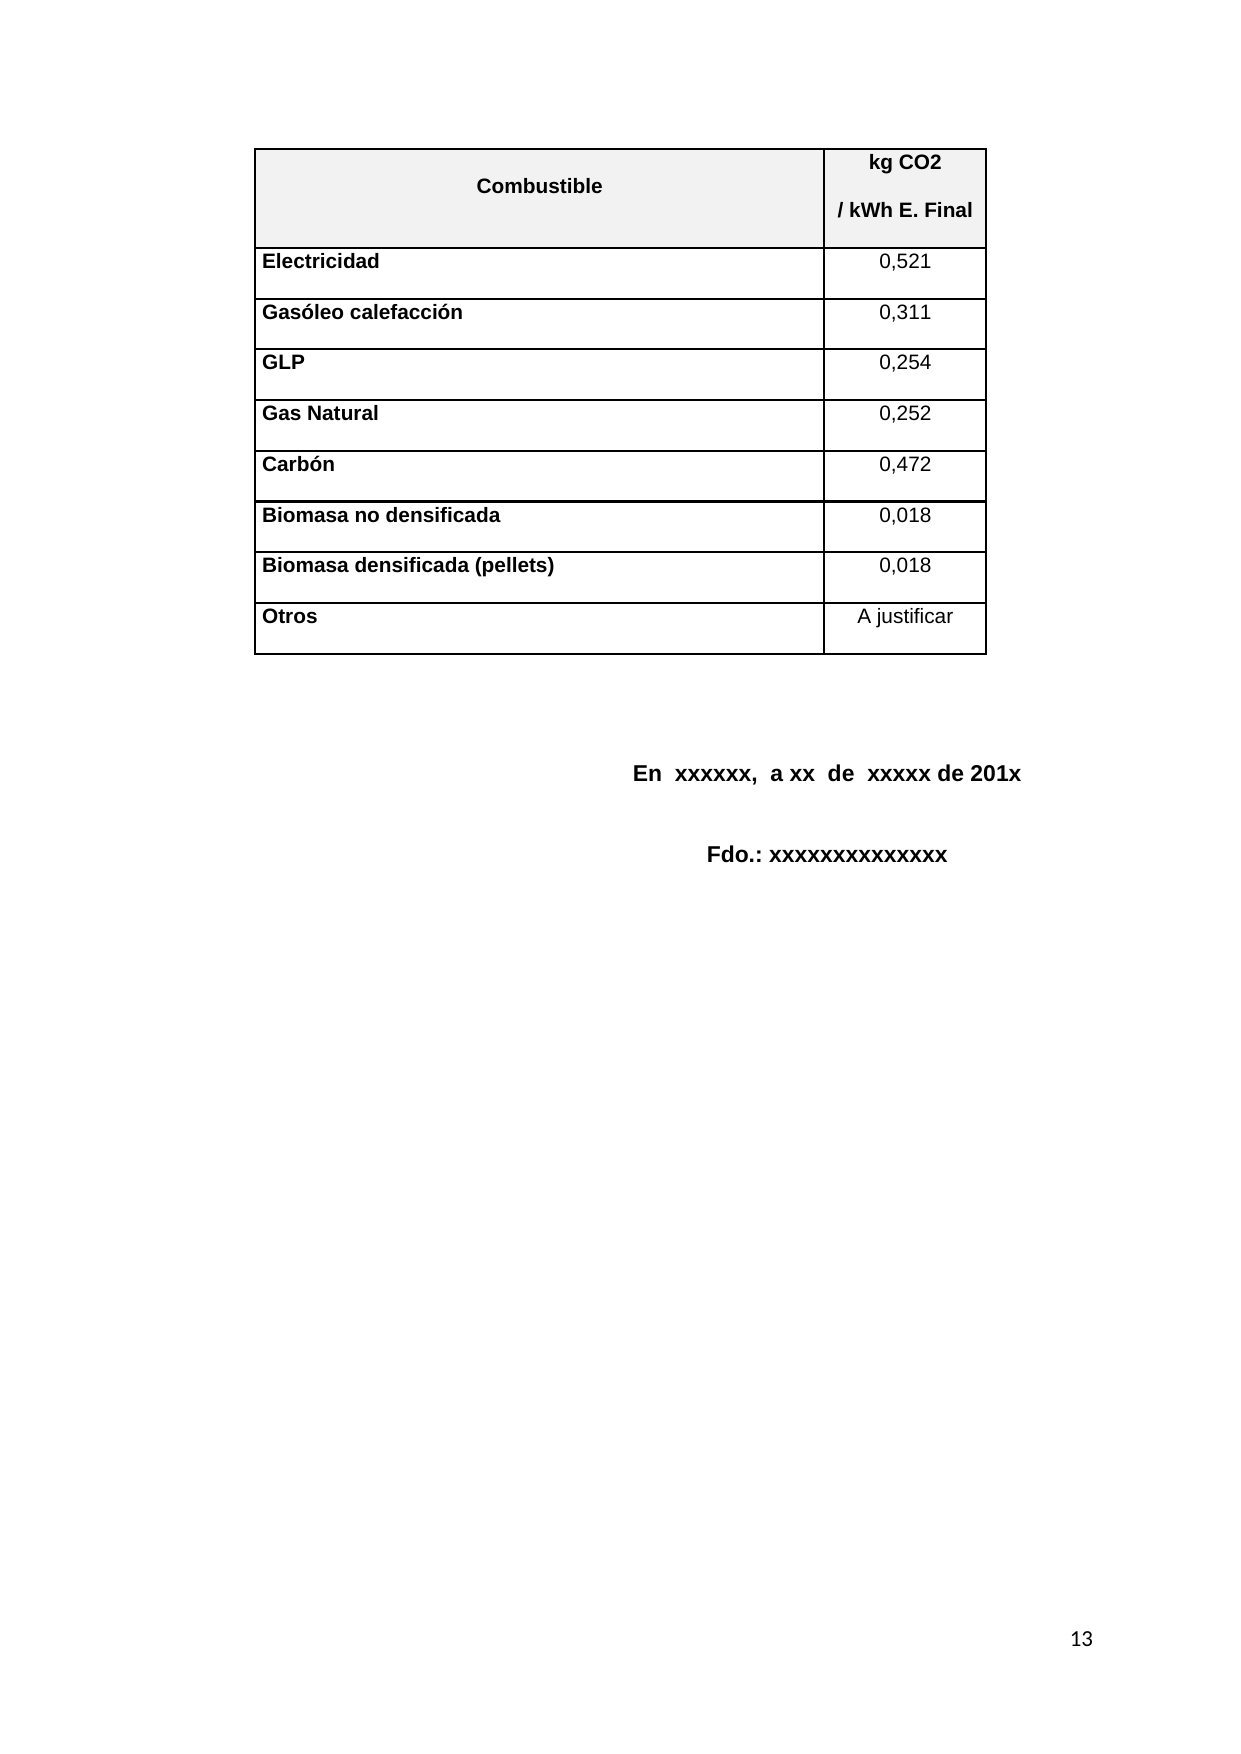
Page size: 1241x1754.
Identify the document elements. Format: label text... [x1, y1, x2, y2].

table_cell 0,254 [825, 350, 985, 399]
table_cell 0,018 [825, 553, 985, 602]
table_cell Biomasa no densificada [256, 503, 823, 551]
table_cell 0,521 [825, 249, 985, 297]
table_cell Electricidad [256, 249, 823, 297]
table_cell 0,311 [825, 300, 985, 348]
table_cell 0,472 [825, 452, 985, 500]
text En xxxxxx, a xx de xxxxx de 201x [561, 759, 1093, 786]
table_cell 0,018 [825, 503, 985, 551]
table_cell 0,252 [825, 401, 985, 449]
table_cell A justificar [825, 604, 985, 652]
table_cell Gas Natural [256, 401, 823, 449]
table_cell GLP [256, 350, 823, 399]
table_cell Otros [256, 604, 823, 652]
table_header kg CO2 / kWh E. Final [825, 150, 985, 247]
table_cell Gasóleo calefacción [256, 300, 823, 348]
text Fdo.: xxxxxxxxxxxxxx [561, 841, 1093, 867]
table_header Combustible [256, 150, 823, 247]
table_cell Biomasa densificada (pellets) [256, 553, 823, 602]
table_cell Carbón [256, 452, 823, 500]
